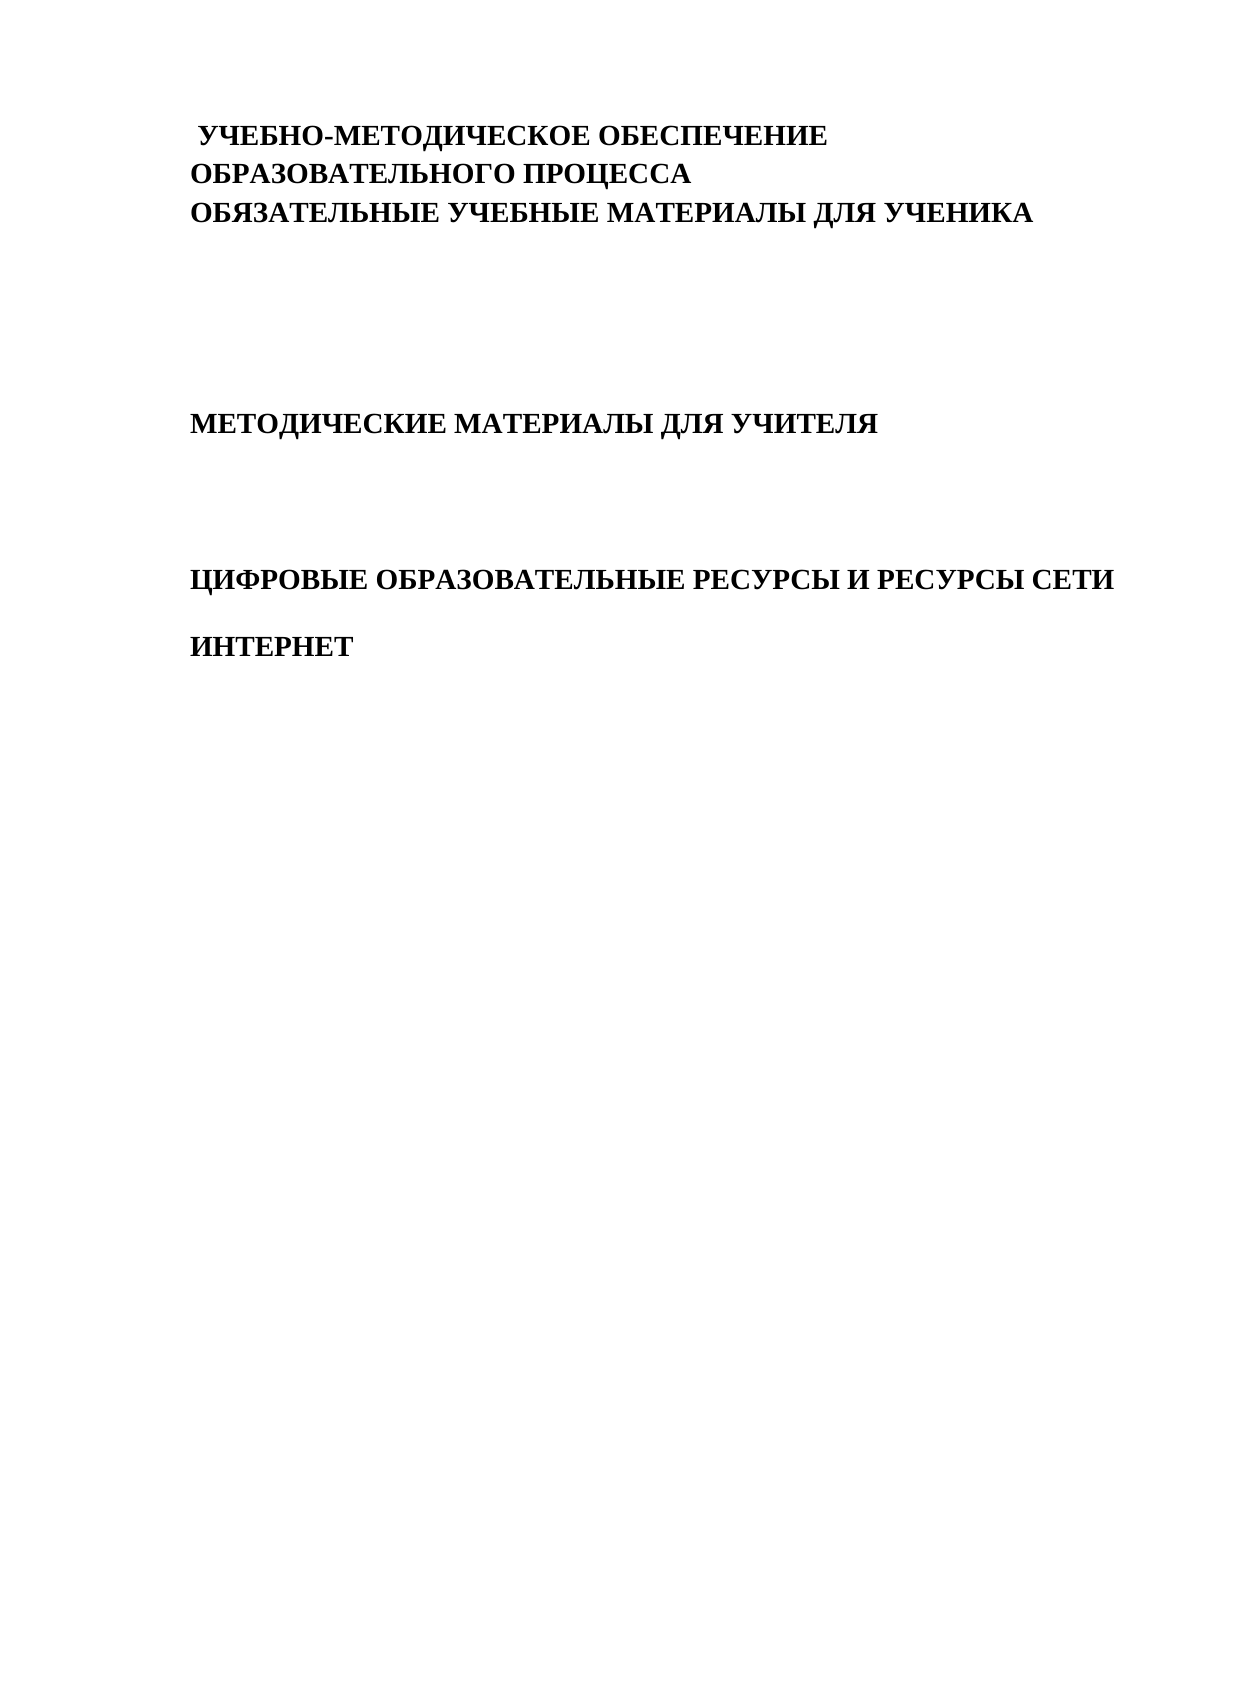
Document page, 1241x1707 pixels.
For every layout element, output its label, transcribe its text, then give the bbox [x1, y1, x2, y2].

text МЕТОДИЧЕСКИЕ МАТЕРИАЛЫ ДЛЯ УЧИТЕЛЯ [190, 407, 1152, 440]
text ЦИФРОВЫЕ ОБРАЗОВАТЕЛЬНЫЕ РЕСУРСЫ И РЕСУРСЫ СЕТИ ИНТЕРНЕТ [190, 562, 1152, 662]
text ОБЯЗАТЕЛЬНЫЕ УЧЕБНЫЕ МАТЕРИАЛЫ ДЛЯ УЧЕНИКА [190, 195, 1152, 229]
text УЧЕБНО-МЕТОДИЧЕСКОЕ ОБЕСПЕЧЕНИЕ ОБРАЗОВАТЕЛЬНОГО ПРОЦЕССА [190, 118, 1152, 190]
